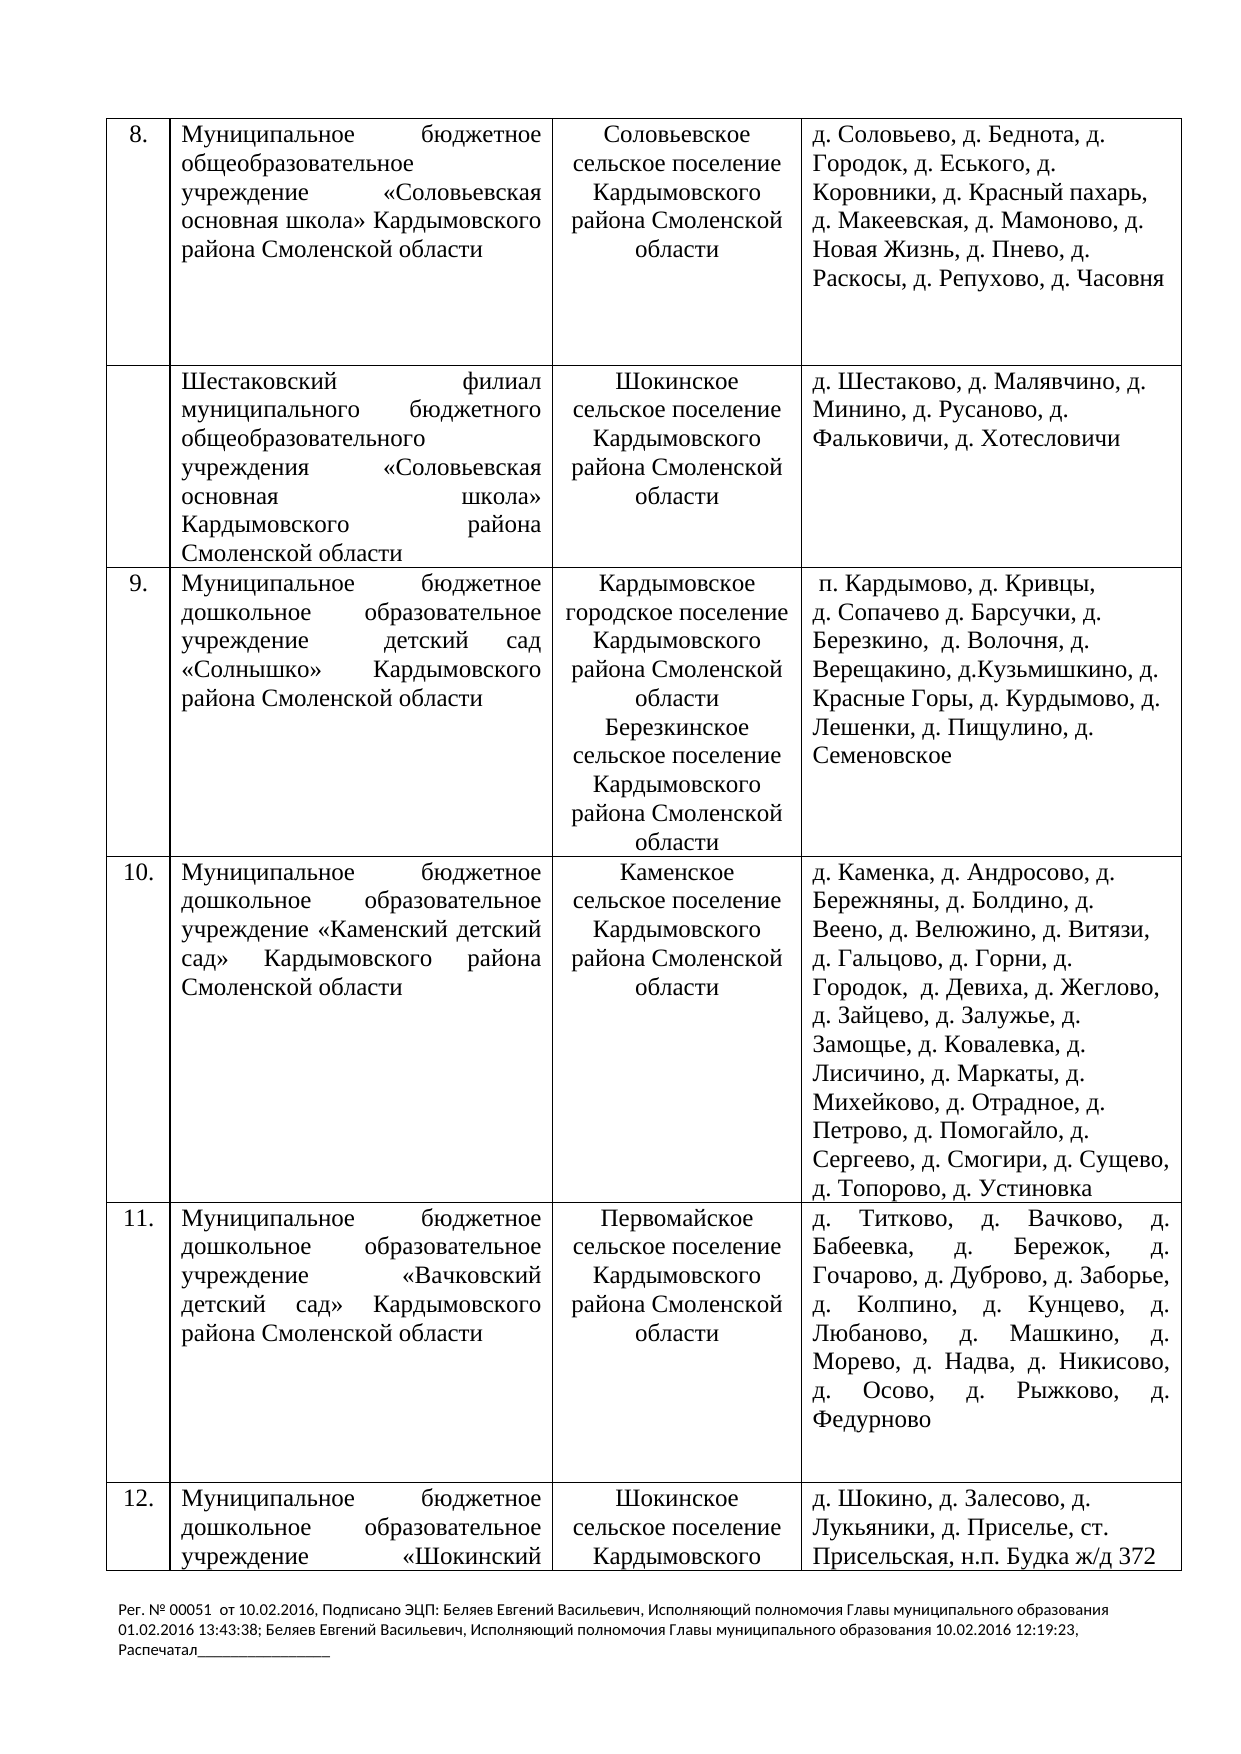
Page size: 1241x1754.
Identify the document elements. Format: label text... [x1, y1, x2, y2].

table_cell 10. [107, 857, 169, 1202]
table_cell Каменское сельское поселение Кардымовского района Смоленской области [553, 857, 801, 1202]
table_cell д. Титково, д. Вачково, д. Бабеевка, д. Бережок, д. Гочарово, д. Дуброво, д. Заборье, д. Колпино, д. Кунцево, д. Любаново, д. Машкино, д. Морево, д. Надва, д. Никисово, д. Осово, д. Рыжково, д. Федурново [802, 1203, 1181, 1482]
table_cell 9. [107, 568, 169, 856]
table_cell 12. [107, 1483, 169, 1569]
table_cell 8. [107, 119, 169, 365]
table_cell д. Каменка, д. Андросово, д. Бережняны, д. Болдино, д. Веено, д. Велюжино, д. Витязи, д. Гальцово, д. Горни, д. Городок, д. Девиха, д. Жеглово, д. Зайцево, д. Залужье, д. Замощье, д. Ковалевка, д. Лисичино, д. Маркаты, д. Михейково, д. Отрадное, д. Петрово, д. Помогайло, д. Сергеево, д. Смогири, д. Сущево, д. Топорово, д. Устиновка [802, 857, 1181, 1202]
table_cell д. Шестаково, д. Малявчино, д. Минино, д. Русаново, д. Фальковичи, д. Хотесловичи [802, 366, 1181, 567]
table_cell Первомайское сельское поселение Кардымовского района Смоленской области [553, 1203, 801, 1482]
table_cell Муниципальное бюджетное общеобразовательное учреждение «Соловьевская основная школа» Кардымовского района Смоленской области [171, 119, 552, 365]
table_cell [802, 1483, 1181, 1569]
table_cell д. Соловьево, д. Беднота, д. Городок, д. Еського, д. Коровники, д. Красный пахарь, д. Макеевская, д. Мамоново, д. Новая Жизнь, д. Пнево, д. Раскосы, д. Репухово, д. Часовня [802, 119, 1181, 365]
table_cell Муниципальное бюджетное дошкольное образовательное учреждение детский сад «Солнышко» Кардымовского района Смоленской области [171, 568, 552, 856]
table_cell п. Кардымово, д. Кривцы, д. Сопачево д. Барсучки, д. Березкино, д. Волочня, д. Верещакино, д.Кузьмишкино, д. Красные Горы, д. Курдымово, д. Лешенки, д. Пищулино, д. Семеновское [802, 568, 1181, 856]
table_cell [553, 1483, 801, 1569]
table_cell Соловьевское сельское поселение Кардымовского района Смоленской области [553, 119, 801, 365]
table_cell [171, 1483, 552, 1569]
table_cell Муниципальное бюджетное дошкольное образовательное учреждение «Вачковский детский сад» Кардымовского района Смоленской области [171, 1203, 552, 1482]
table_cell [107, 366, 169, 567]
table_cell 11. [107, 1203, 169, 1482]
table_cell Муниципальное бюджетное дошкольное образовательное учреждение «Каменский детский сад» Кардымовского района Смоленской области [171, 857, 552, 1202]
table_cell Кардымовское городское поселение Кардымовского района Смоленской области Березкинское сельское поселение Кардымовского района Смоленской области [553, 568, 801, 856]
table_cell Шестаковский филиал муниципального бюджетного общеобразовательного учреждения «Соловьевская основная школа» Кардымовского района Смоленской области [171, 366, 552, 567]
table_cell Шокинское сельское поселение Кардымовского района Смоленской области [553, 366, 801, 567]
